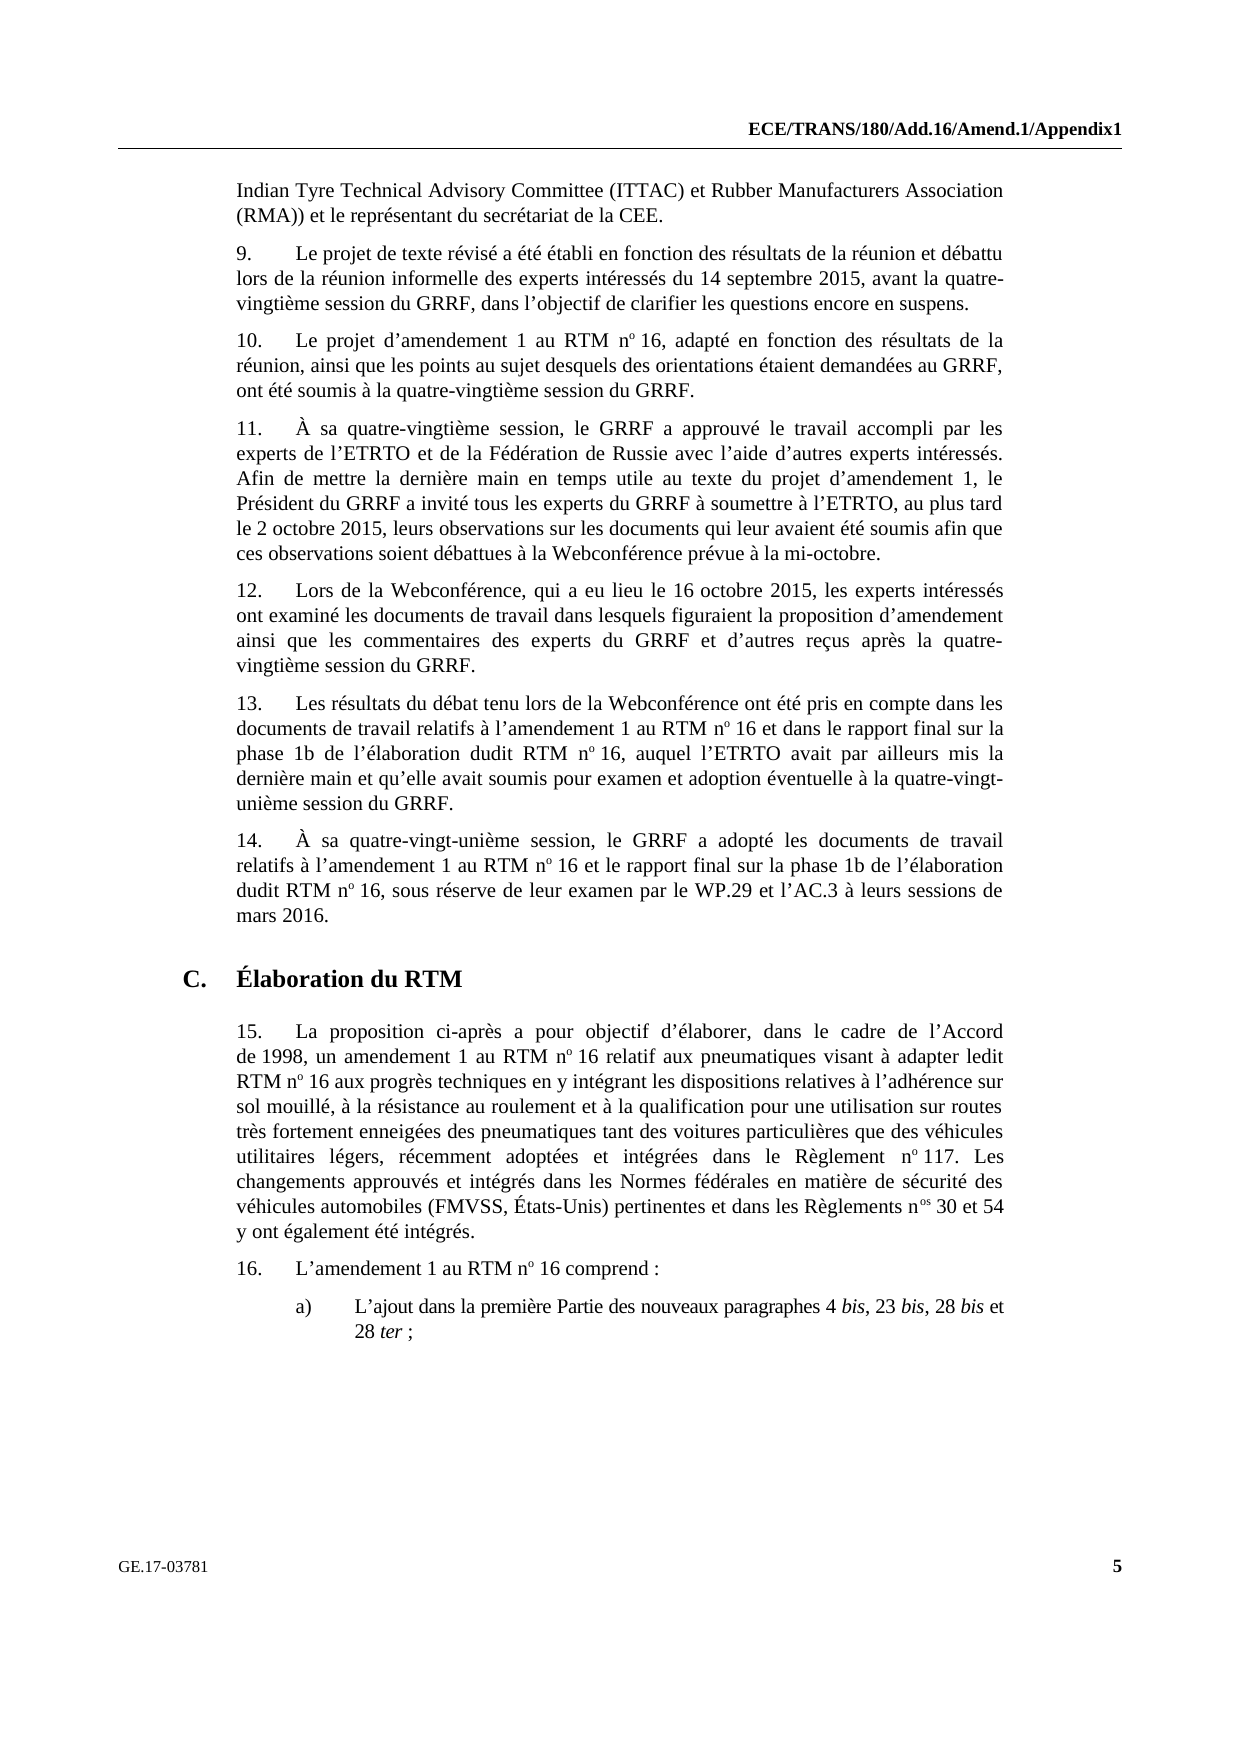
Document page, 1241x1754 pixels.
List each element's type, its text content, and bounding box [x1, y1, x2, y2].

list Lors de la Webconférence, qui a eu lieu le 16 octobre 2015, les experts intéressés ont examiné les documents de travail dans lesquels figuraient la proposition d’amendement ainsi que les commentaires des experts du GRRF et d’autres reçus après la quatre-vingtième session du GRRF. [236, 577, 1004, 677]
list À sa quatre-vingtième session, le GRRF a approuvé le travail accompli par les experts de l’ETRTO et de la Fédération de Russie avec l’aide d’autres experts intéressés. Afin de mettre la dernière main en temps utile au texte du projet d’amendement 1, le Président du GRRF a invité tous les experts du GRRF à soumettre à l’ETRTO, au plus tard le 2 octobre 2015, leurs observations sur les documents qui leur avaient été soumis afin que ces observations soient débattues à la Webconférence prévue à la mi-octobre. [236, 415, 1004, 565]
list À sa quatre-vingt-unième session, le GRRF a adopté les documents de travail relatifs à l’amendement 1 au RTM no 16 et le rapport final sur la phase 1b de l’élaboration dudit RTM no 16, sous réserve de leur examen par le WP.29 et l’AC.3 à leurs sessions de mars 2016. [236, 827, 1004, 927]
text C. Élaboration du RTM [118, 965, 1004, 993]
list La proposition ci-après a pour objectif d’élaborer, dans le cadre de l’Accord de 1998, un amendement 1 au RTM no 16 relatif aux pneumatiques visant à adapter ledit RTM no 16 aux progrès techniques en y intégrant les dispositions relatives à l’adhérence sur sol mouillé, à la résistance au roulement et à la qualification pour une utilisation sur routes très fortement enneigées des pneumatiques tant des voitures particulières que des véhicules utilitaires légers, récemment adoptées et intégrées dans le Règlement no 117. Les changements approuvés et intégrés dans les Normes fédérales en matière de sécurité des véhicules automobiles (FMVSS, États-Unis) pertinentes et dans les Règlements nos 30 et 54 y ont également été intégrés. [236, 1018, 1004, 1243]
list L’amendement 1 au RTM no 16 comprend : [236, 1255, 1004, 1280]
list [236, 177, 1004, 227]
list Le projet de texte révisé a été établi en fonction des résultats de la réunion et débattu lors de la réunion informelle des experts intéressés du 14 septembre 2015, avant la quatre-vingtième session du GRRF, dans l’objectif de clarifier les questions encore en suspens. [236, 240, 1004, 315]
list Les résultats du débat tenu lors de la Webconférence ont été pris en compte dans les documents de travail relatifs à l’amendement 1 au RTM no 16 et dans le rapport final sur la phase 1b de l’élaboration dudit RTM no 16, auquel l’ETRTO avait par ailleurs mis la dernière main et qu’elle avait soumis pour examen et adoption éventuelle à la quatre-vingt-unième session du GRRF. [236, 690, 1004, 815]
text a) L’ajout dans la première Partie des nouveaux paragraphes 4 bis, 23 bis, 28 bis et 28 ter ; [295, 1293, 1004, 1343]
list Le projet d’amendement 1 au RTM no 16, adapté en fonction des résultats de la réunion, ainsi que les points au sujet desquels des orientations étaient demandées au GRRF, ont été soumis à la quatre-vingtième session du GRRF. [236, 327, 1004, 402]
